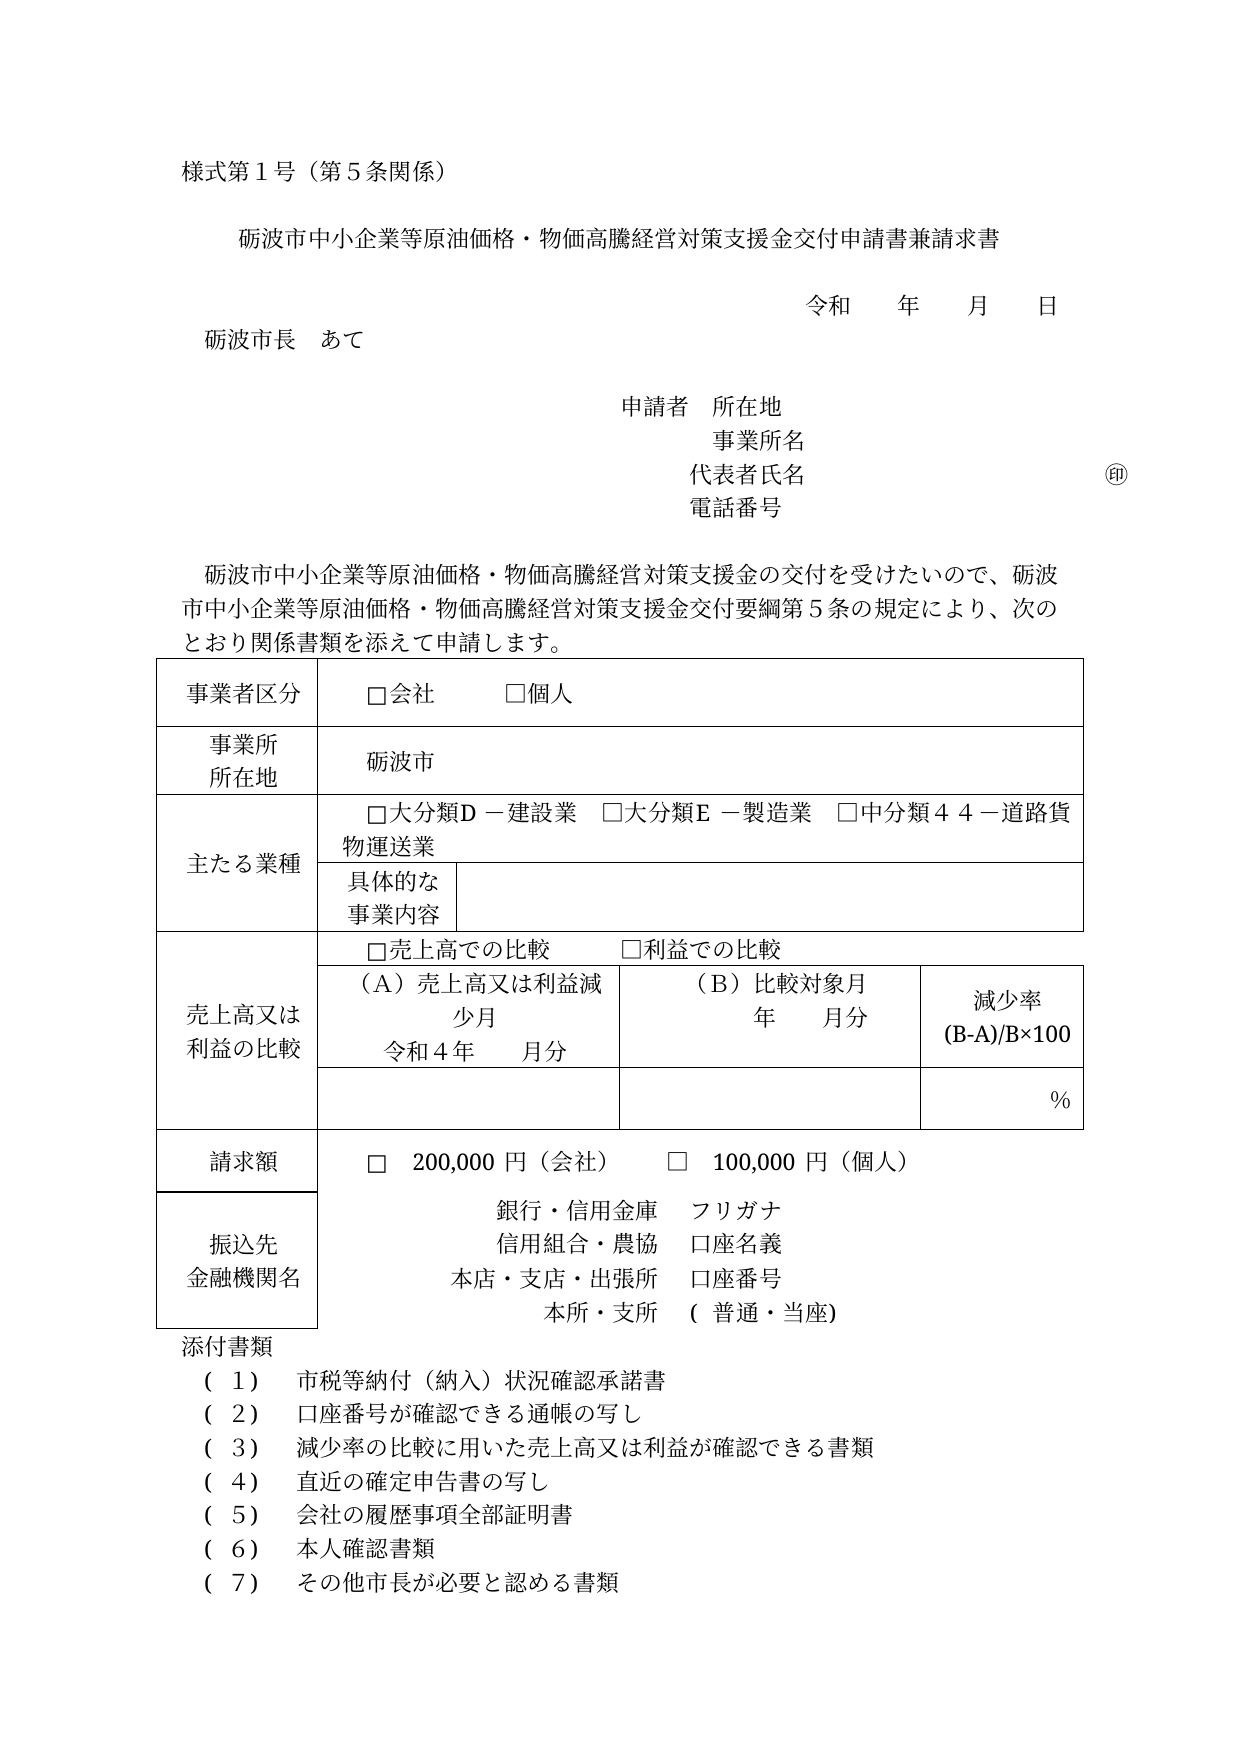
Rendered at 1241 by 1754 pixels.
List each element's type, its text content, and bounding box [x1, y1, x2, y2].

table_header □会社 □個人 [318, 659, 1083, 726]
table_cell 砺波市 [318, 727, 1083, 794]
text 代表者氏名 ㊞ [181, 456, 1138, 490]
table_cell 主たる業種 [157, 795, 317, 931]
text 電話番号 [181, 490, 1059, 524]
table_cell フリガナ 口座名義 [670, 1191, 1084, 1260]
table_cell [457, 863, 1083, 931]
table_cell 振込先 金融機関名 [157, 1193, 317, 1328]
table_cell （Ｂ）比較対象月 年 月分 [620, 966, 920, 1067]
table_cell □売上高での比較 □利益での比較 [318, 932, 1084, 965]
table_cell [620, 1068, 920, 1129]
table_cell 添付書類 (１) 市税等納付（納入）状況確認承諾書 (２) 口座番号が確認できる通帳の写し (３) 減少率の比較に用いた売上高又は利益が確認できる書類 (４) 直近の確定申告書の写し (５) 会社の履歴事項全部証明書 (６) 本人確認書類 (７) その他市長が必要と認める書類 [157, 1328, 1084, 1598]
text 様式第１号（第５条関係） [181, 153, 1059, 187]
table_cell 請求額 [157, 1130, 317, 1191]
table_cell 売上高又は 利益の比較 [157, 932, 317, 1129]
text 令和 年 月 日 [181, 288, 1059, 322]
table_cell 事業所 所在地 [157, 727, 317, 794]
table_cell 本店・支店・出張所 本所・支所 [318, 1260, 669, 1328]
table_cell [318, 1068, 619, 1129]
table_cell □ 200,000円（会社） □ 100,000円（個人） [318, 1130, 1084, 1191]
table_cell ％ [921, 1068, 1083, 1129]
table_cell 具体的な 事業内容 [318, 863, 456, 931]
text 砺波市中小企業等原油価格・物価高騰経営対策支援金の交付を受けたいので、砺波市中小企業等原油価格・物価高騰経営対策支援金交付要綱第５条の規定により、次のとおり関係書類を添えて申請します。 [161, 557, 1059, 658]
table_cell 口座番号 (普通・当座) [670, 1260, 1084, 1328]
table_header 事業者区分 [157, 659, 317, 726]
text 事業所名 [181, 423, 1059, 456]
table_cell 銀行・信用金庫 信用組合・農協 [318, 1191, 669, 1260]
text 砺波市長 あて [181, 322, 1059, 355]
table_cell 減少率 (B-A)/B×100 [921, 966, 1083, 1067]
text 申請者 所在地 [181, 389, 1059, 423]
text 砺波市中小企業等原油価格・物価高騰経営対策支援金交付申請書兼請求書 [181, 221, 1059, 254]
table_cell □大分類D－建設業 □大分類E－製造業 □中分類４４－道路貨物運送業 [318, 795, 1083, 862]
table_cell （Ａ）売上高又は利益減少月 令和４年 月分 [318, 966, 619, 1067]
